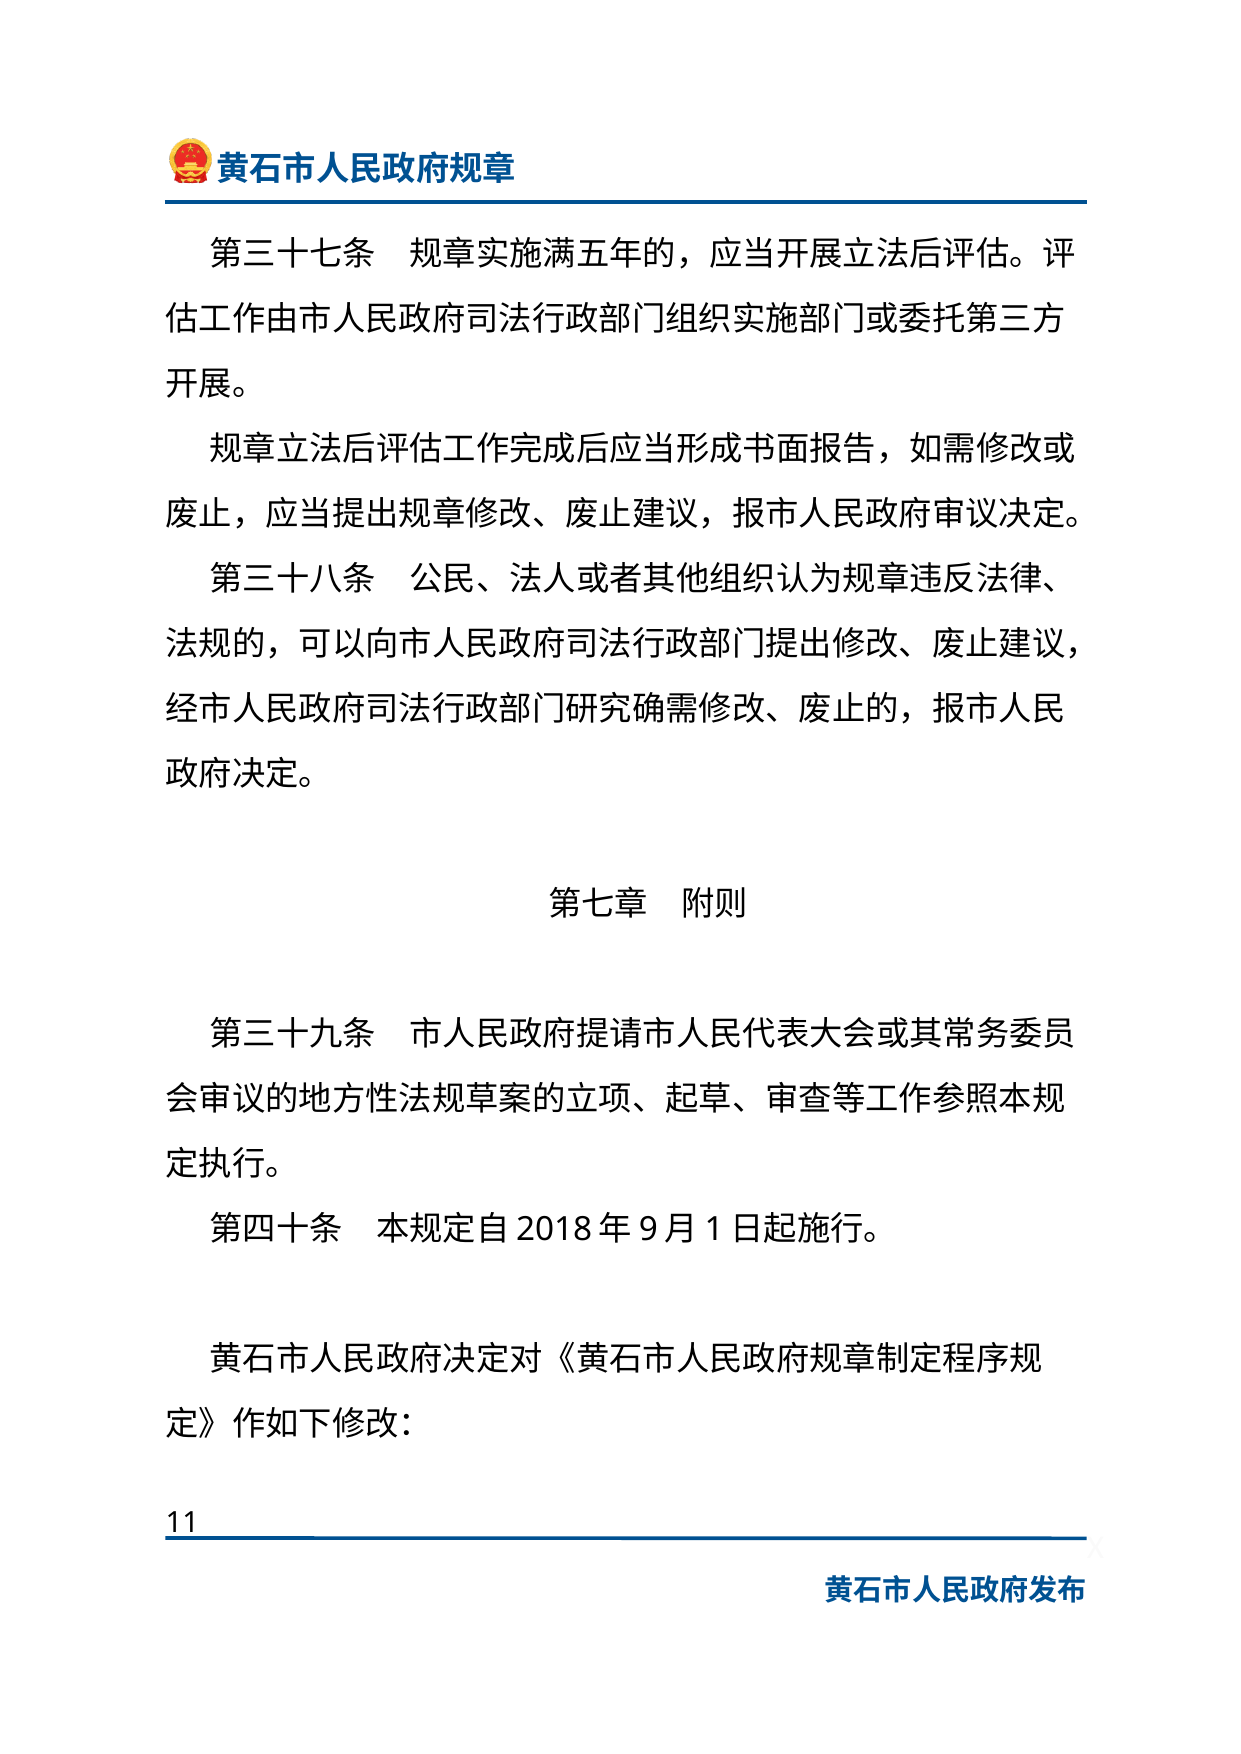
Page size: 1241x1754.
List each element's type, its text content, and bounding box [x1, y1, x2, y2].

text 第三十七条 规章实施满五年的，应当开展立法后评估。评估工作由市人民政府司法行政部门组织实施部门或委托第三方开展。 [165, 219, 1087, 414]
text 规章立法后评估工作完成后应当形成书面报告，如需修改或废止，应当提出规章修改、废止建议，报市人民政府审议决定。 [165, 414, 1087, 544]
text 黄石市人民政府决定对《黄石市人民政府规章制定程序规定》作如下修改： [165, 1324, 1087, 1454]
picture [165, 136, 216, 187]
text 第七章 附则 [165, 869, 1087, 934]
text 第四十条 本规定自2018年9月1日起施行。 [165, 1194, 1087, 1259]
text 第三十八条 公民、法人或者其他组织认为规章违反法律、法规的，可以向市人民政府司法行政部门提出修改、废止建议，经市人民政府司法行政部门研究确需修改、废止的，报市人民政府决定。 [165, 544, 1087, 804]
text 第三十九条 市人民政府提请市人民代表大会或其常务委员会审议的地方性法规草案的立项、起草、审查等工作参照本规定执行。 [165, 999, 1087, 1194]
